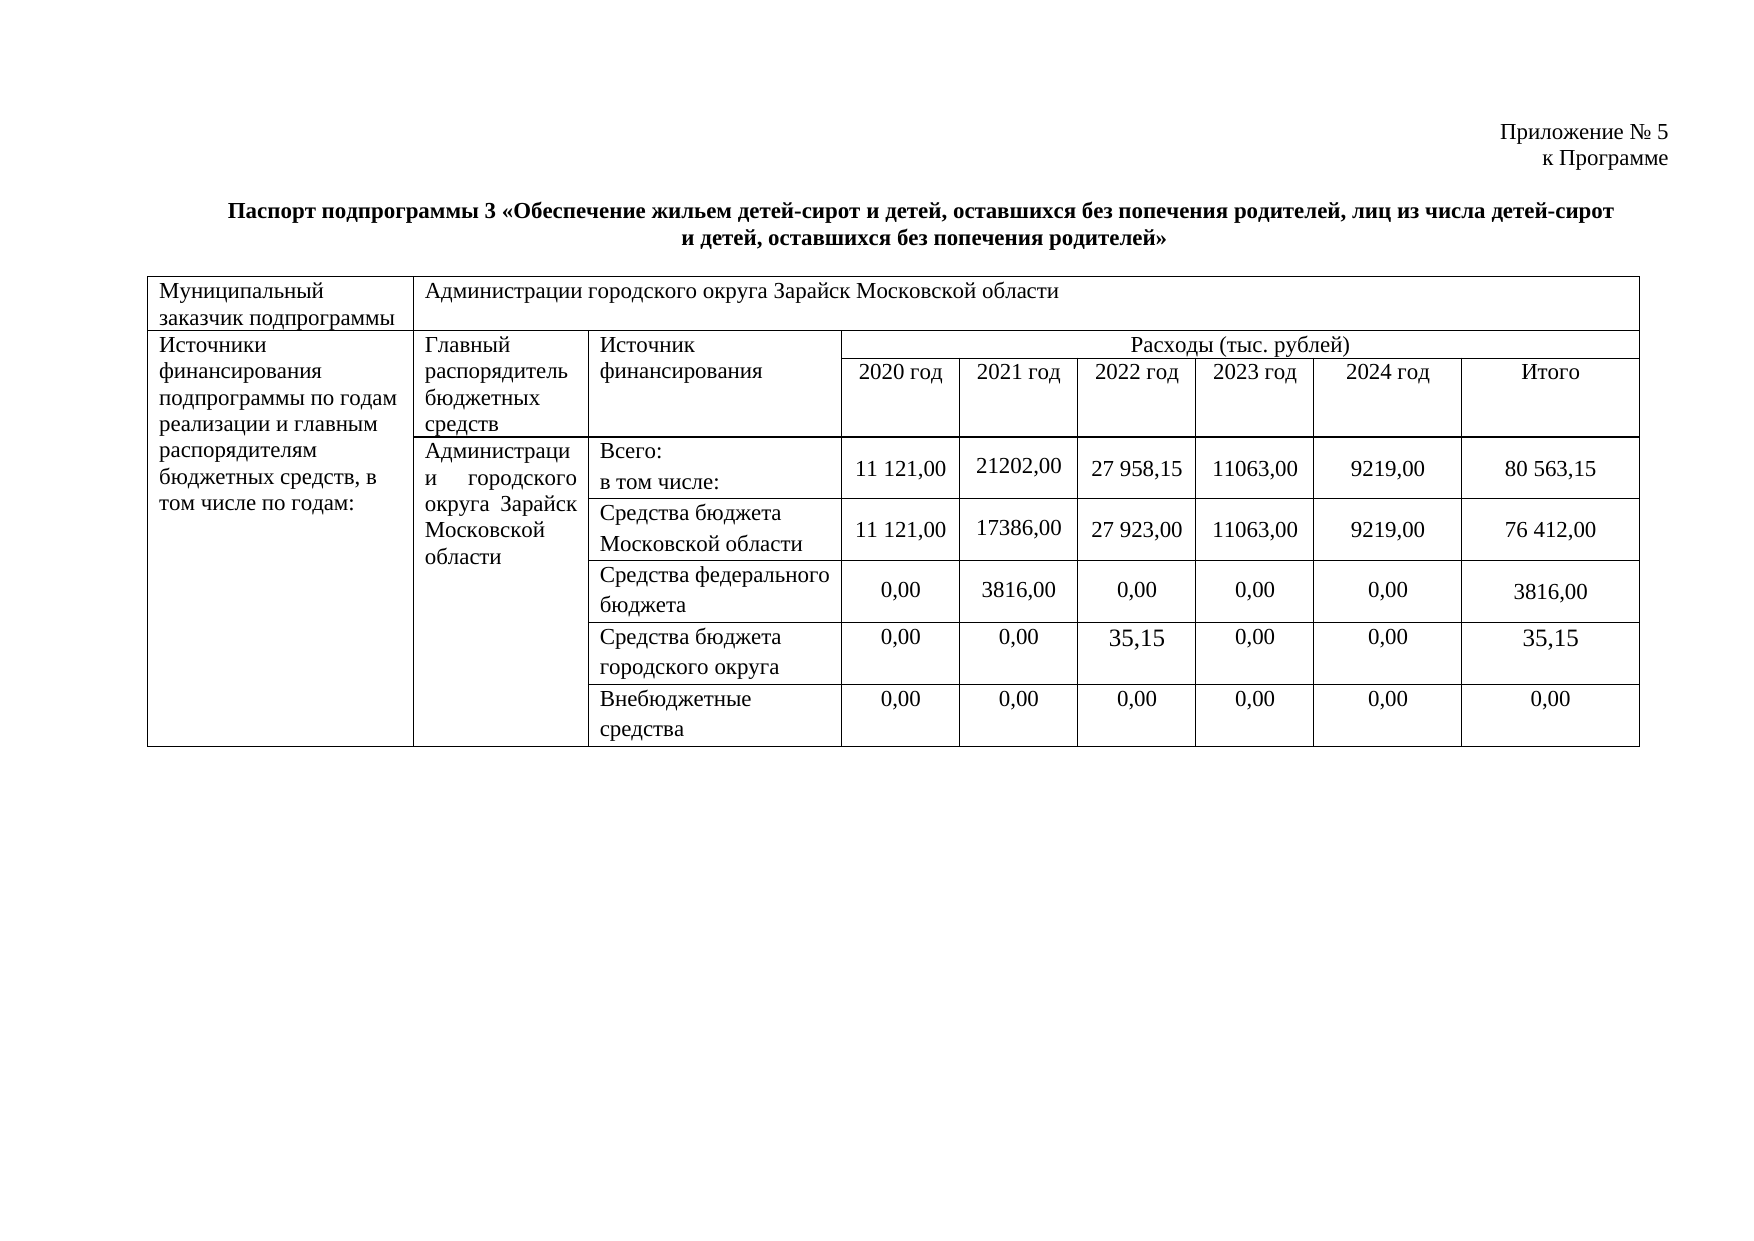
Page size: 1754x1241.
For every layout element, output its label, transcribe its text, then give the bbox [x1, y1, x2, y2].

table_cell 21202,00 [960, 438, 1077, 498]
table_cell Источники финансирования подпрограммы по годам реализации и главным распорядителям бюджетных средств, в том числе по годам: [148, 331, 413, 684]
table_cell 80 563,15 [1462, 438, 1639, 498]
table_cell 35,15 [1078, 623, 1195, 684]
table_cell 0,00 [960, 623, 1077, 684]
table_cell 0,00 [1462, 685, 1639, 746]
table_cell Источник финансирования [589, 331, 841, 436]
title Приложение № 5 [118, 118, 1668, 144]
table_cell 9219,00 [1314, 438, 1461, 498]
title к Программе [118, 144, 1668, 171]
table_cell [414, 684, 588, 746]
table_cell 0,00 [1078, 561, 1195, 622]
table_cell Внебюджетные средства [589, 685, 841, 746]
table_cell Главный распорядитель бюджетных средств [414, 331, 588, 436]
table_cell Администрации городского округа Зарайск Московской области [414, 438, 588, 684]
table_cell 0,00 [1314, 685, 1461, 746]
table_cell 0,00 [1078, 685, 1195, 746]
table_cell 2021 год [960, 359, 1077, 436]
table_header Муниципальный заказчик подпрограммы [148, 277, 413, 330]
table_cell 0,00 [1314, 623, 1461, 684]
table_cell 0,00 [1314, 561, 1461, 622]
table_cell 0,00 [842, 623, 959, 684]
table_cell 11 121,00 [842, 438, 959, 498]
table_cell 11 121,00 [842, 499, 959, 560]
table_cell 0,00 [1196, 685, 1313, 746]
table_cell Итого [1462, 359, 1639, 436]
table_cell Средства бюджета городского округа [589, 623, 841, 684]
text и детей, оставшихся без попечения родителей» [118, 223, 1668, 250]
table_cell 0,00 [842, 561, 959, 622]
table_cell 3816,00 [1462, 561, 1639, 622]
table_cell 0,00 [1196, 623, 1313, 684]
table_cell 9219,00 [1314, 499, 1461, 560]
table_cell 0,00 [1196, 561, 1313, 622]
table_cell 11063,00 [1196, 499, 1313, 560]
table_cell 27 958,15 [1078, 438, 1195, 498]
table_cell [148, 684, 413, 746]
table_cell 2024 год [1314, 359, 1461, 436]
table_cell 0,00 [960, 685, 1077, 746]
table_cell 0,00 [842, 685, 959, 746]
table_cell Средства бюджета Московской области [589, 499, 841, 560]
table_header Администрации городского округа Зарайск Московской области [414, 277, 1639, 330]
table_cell 17386,00 [960, 499, 1077, 560]
table_cell 35,15 [1462, 623, 1639, 684]
table_cell Средства федерального бюджета [589, 561, 841, 622]
table_cell 27 923,00 [1078, 499, 1195, 560]
table_cell Всего: в том числе: [589, 438, 841, 498]
table_cell 2020 год [842, 359, 959, 436]
text Паспорт подпрограммы 3 «Обеспечение жильем детей-сирот и детей, оставшихся без попечения родителей, лиц из числа детей-сирот [118, 197, 1668, 223]
table_cell 2023 год [1196, 359, 1313, 436]
table_cell Расходы (тыс. рублей) [842, 331, 1639, 357]
table_cell 76 412,00 [1462, 499, 1639, 560]
table_cell 2022 год [1078, 359, 1195, 436]
table_cell 11063,00 [1196, 438, 1313, 498]
table_cell 3816,00 [960, 561, 1077, 622]
